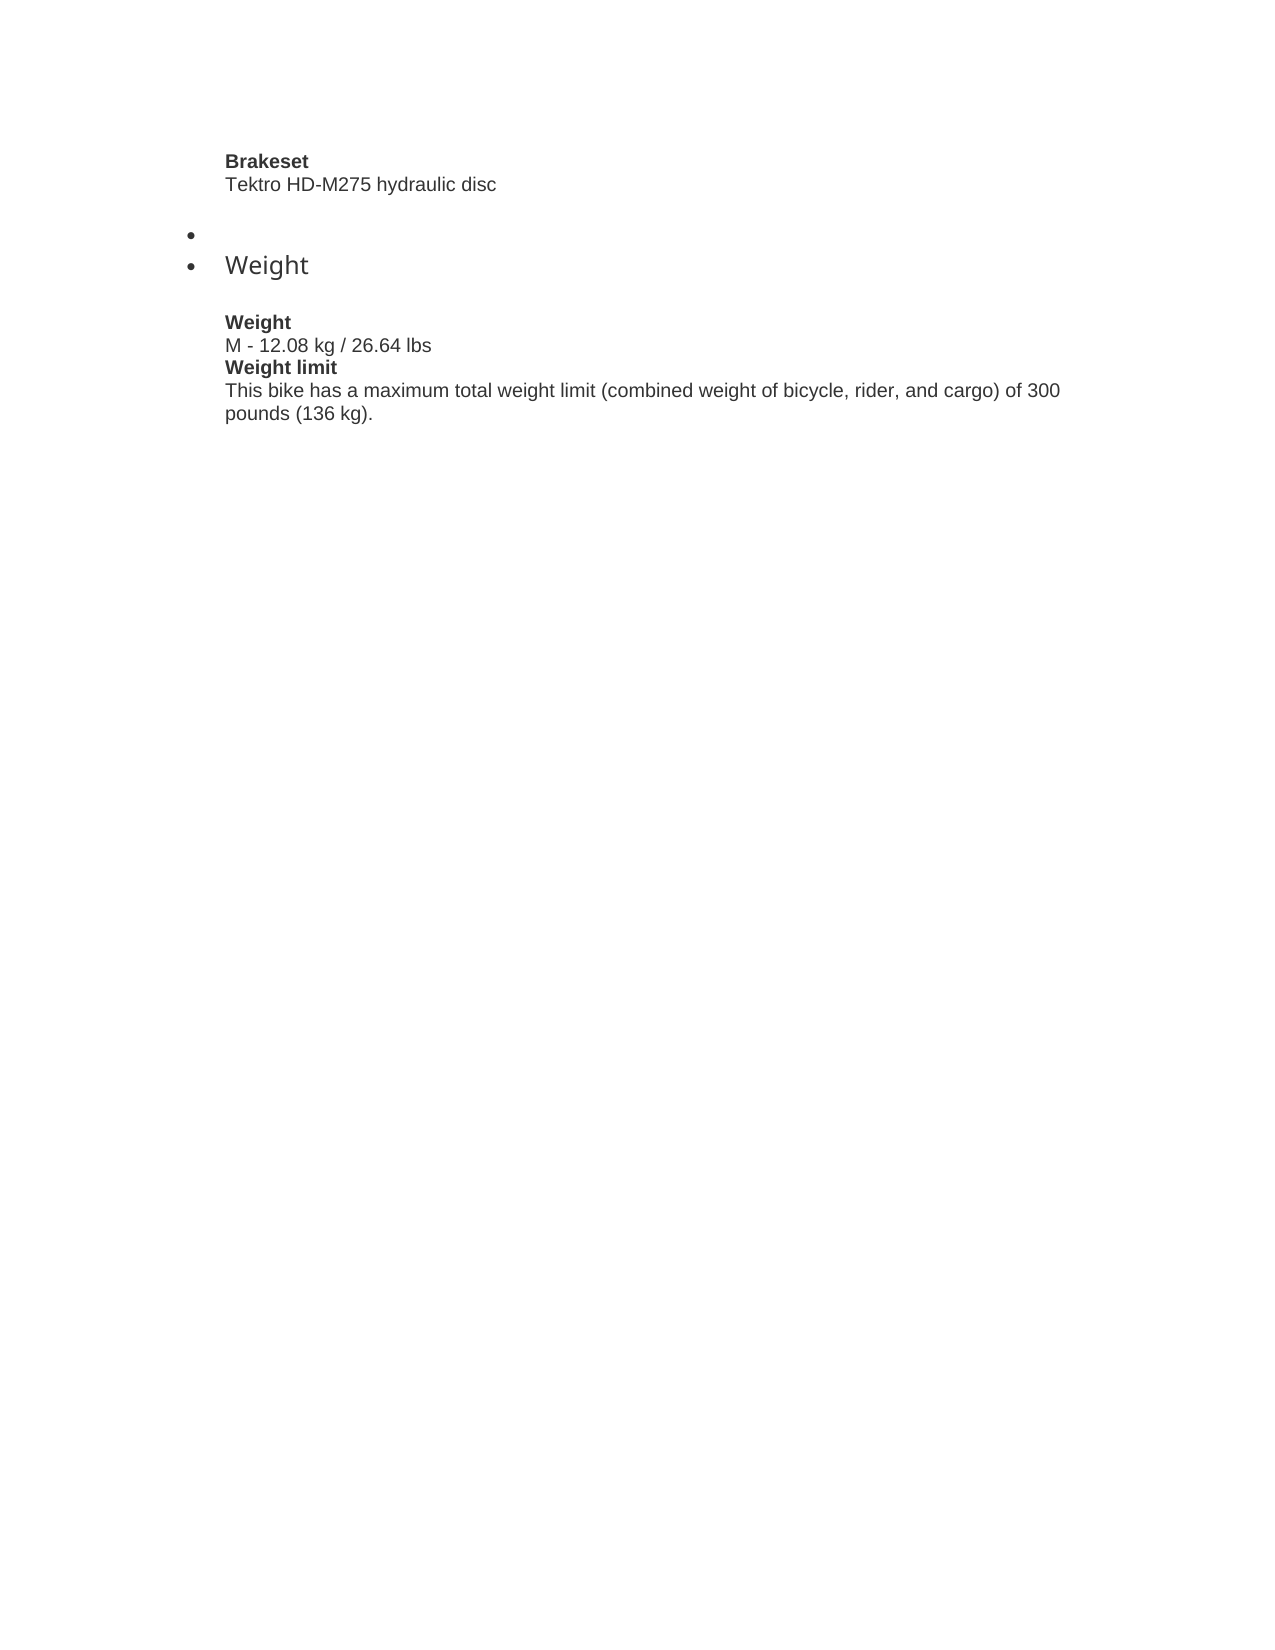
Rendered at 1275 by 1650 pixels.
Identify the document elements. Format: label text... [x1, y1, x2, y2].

text M - 12.08 kg / 26.64 lbs [225, 333, 1125, 356]
text Weight limit [225, 356, 1125, 379]
text This bike has a maximum total weight limit (combined weight of bicycle, rider, and cargo) of 300 pounds (136 kg). [225, 379, 1125, 424]
list Weight [187, 248, 1125, 282]
text Tektro HD-M275 hydraulic disc [225, 173, 1125, 195]
text Brakeset [225, 150, 1125, 173]
text Weight [225, 311, 1125, 333]
